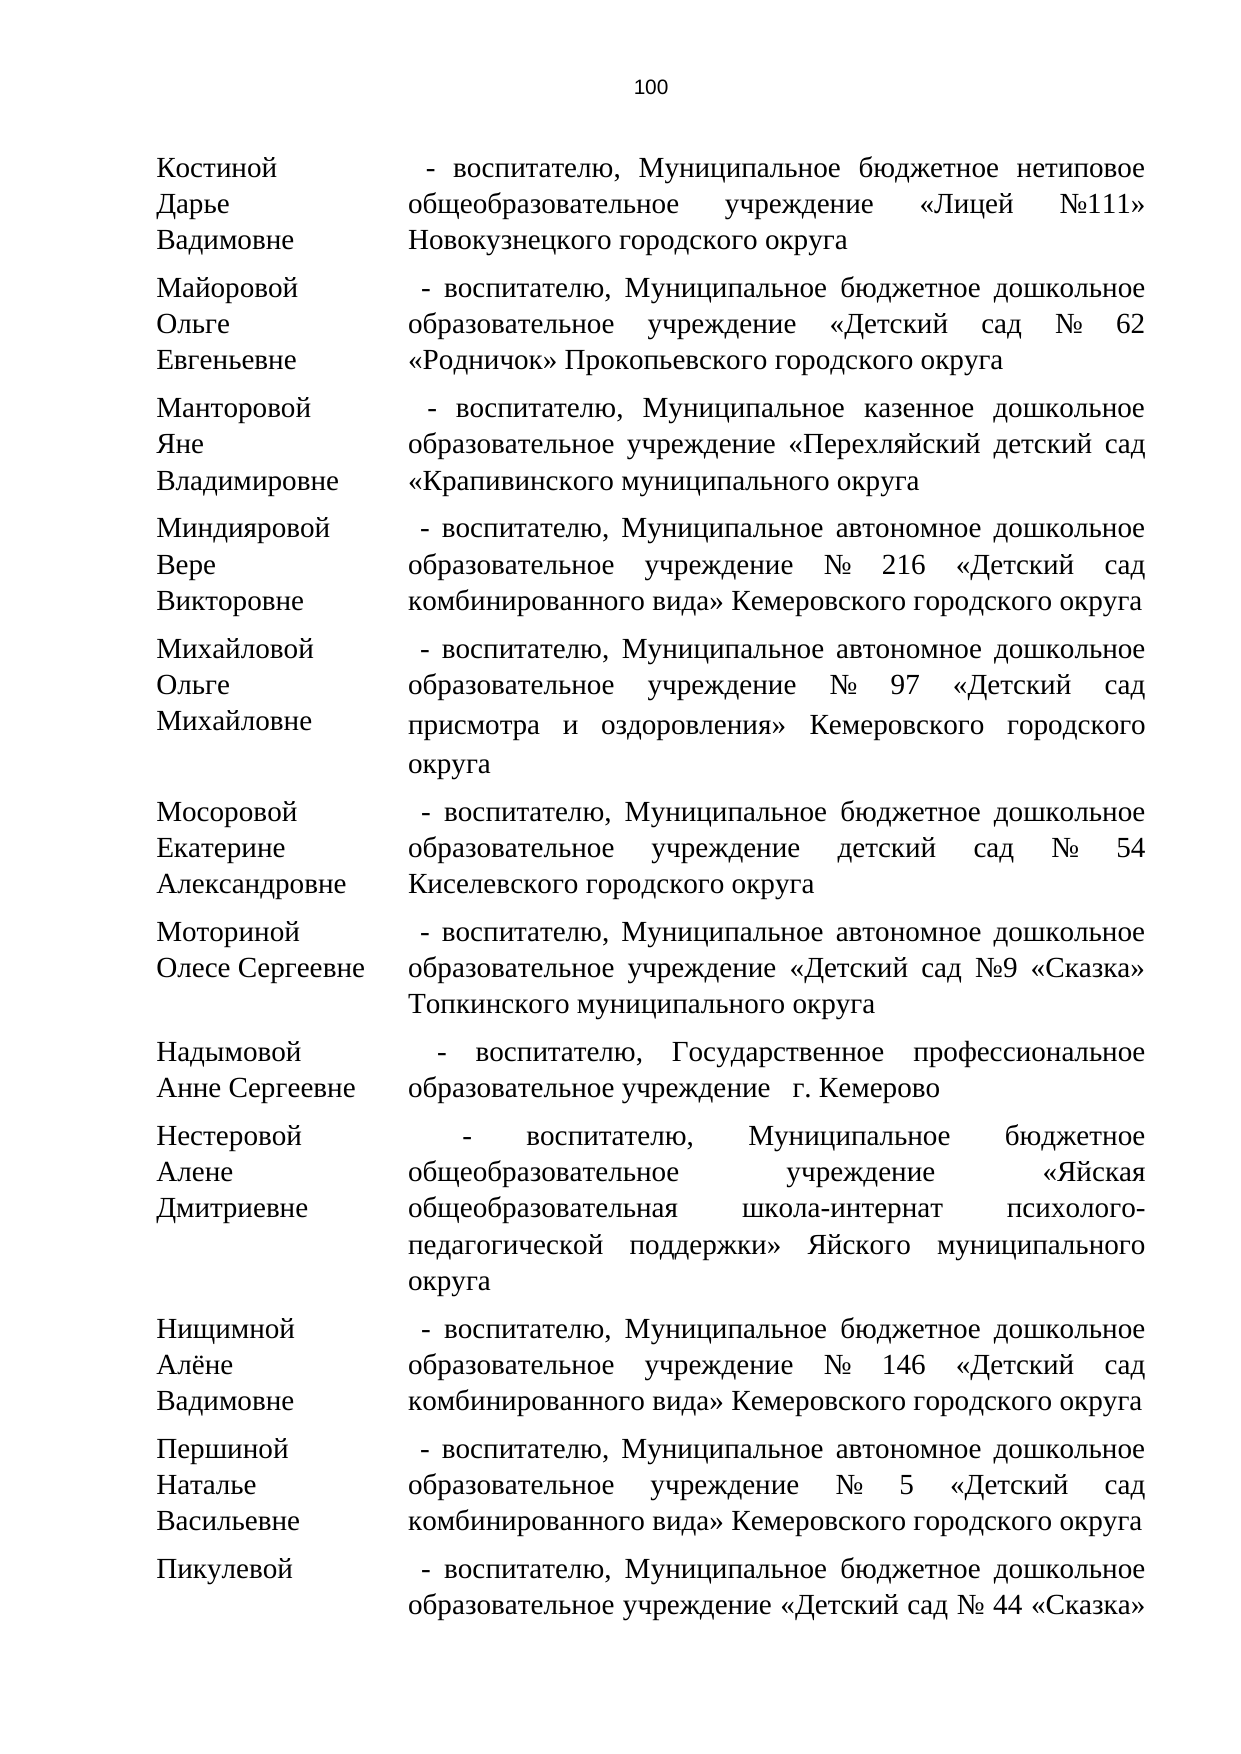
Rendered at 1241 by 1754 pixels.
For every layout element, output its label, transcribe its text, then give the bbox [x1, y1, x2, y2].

table_cell Манторовой Яне Владимировне [149, 390, 401, 511]
table_cell - воспитателю, Муниципальное бюджетное нетиповое общеобразовательное учреждение «Лицей №111» Новокузнецкого городского округа [401, 150, 1153, 270]
table_cell Надымовой Анне Сергеевне [149, 1034, 401, 1118]
table_cell - воспитателю, Муниципальное бюджетное дошкольное образовательное учреждение детский сад № 54 Киселевского городского округа [401, 794, 1153, 914]
table_cell Першиной Наталье Васильевне [149, 1431, 401, 1551]
table_cell Мосоровой Екатерине Александровне [149, 794, 401, 914]
table_cell Моториной Олесе Сергеевне [149, 914, 401, 1034]
table_cell - воспитателю, Государственное профессиональное образовательное учреждение г. Кемерово [401, 1034, 1153, 1118]
table_cell Костиной Дарье Вадимовне [149, 150, 401, 270]
table_cell - воспитателю, Муниципальное казенное дошкольное образовательное учреждение «Перехляйский детский сад «Крапивинского муниципального округа [401, 390, 1153, 511]
table_cell Нищимной Алёне Вадимовне [149, 1311, 401, 1431]
table_cell - воспитателю, Муниципальное автономное дошкольное образовательное учреждение «Детский сад №9 «Сказка» Топкинского муниципального округа [401, 914, 1153, 1034]
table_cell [149, 1551, 401, 1621]
table_cell Майоровой Ольге Евгеньевне [149, 270, 401, 390]
table_cell - воспитателю, Муниципальное автономное дошкольное образовательное учреждение № 97 «Детский сад присмотра и оздоровления» Кемеровского городского округа [401, 631, 1153, 794]
table_cell - воспитателю, Муниципальное бюджетное дошкольное образовательное учреждение «Детский сад № 62 «Родничок» Прокопьевского городского округа [401, 270, 1153, 390]
table_cell Михайловой Ольге Михайловне [149, 631, 401, 794]
table_cell - воспитателю, Муниципальное автономное дошкольное образовательное учреждение № 5 «Детский сад комбинированного вида» Кемеровского городского округа [401, 1431, 1153, 1551]
table_cell Миндияровой Вере Викторовне [149, 511, 401, 631]
table_cell - воспитателю, Муниципальное бюджетное дошкольное образовательное учреждение № 146 «Детский сад комбинированного вида» Кемеровского городского округа [401, 1311, 1153, 1431]
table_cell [401, 1551, 1153, 1621]
table_cell Нестеровой Алене Дмитриевне [149, 1118, 401, 1311]
table_cell - воспитателю, Муниципальное автономное дошкольное образовательное учреждение № 216 «Детский сад комбинированного вида» Кемеровского городского округа [401, 511, 1153, 631]
table_cell - воспитателю, Муниципальное бюджетное общеобразовательное учреждение «Яйская общеобразовательная школа-интернат психолого-педагогической поддержки» Яйского муниципального округа [401, 1118, 1153, 1311]
